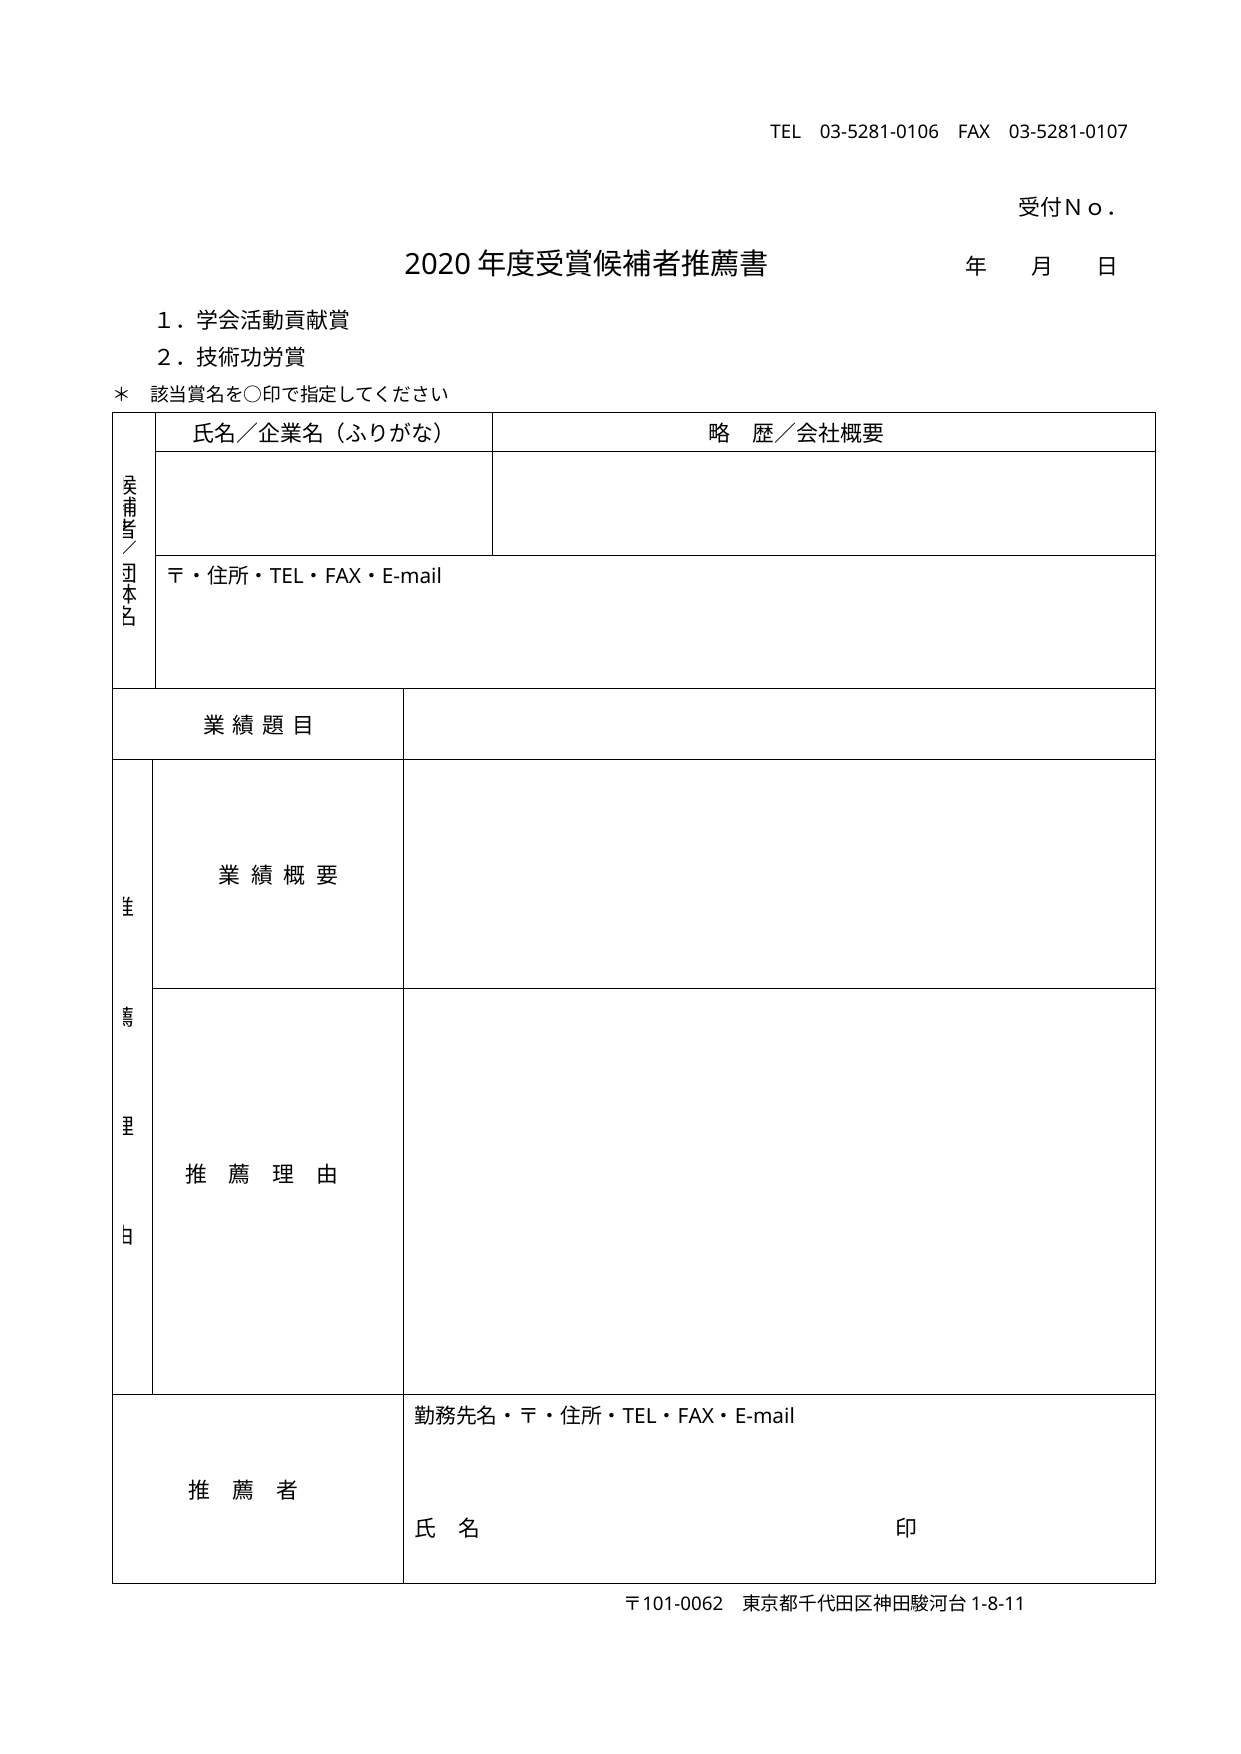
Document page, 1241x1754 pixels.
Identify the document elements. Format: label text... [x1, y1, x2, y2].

table_cell [493, 452, 1155, 554]
table_cell [404, 989, 1155, 1394]
text TEL 03-5281-0106 FAX 03-5281-0107 [112, 112, 1128, 150]
table_header 氏名／企業名（ふりがな） [156, 413, 492, 451]
text ＊ 該当賞名を○印で指定してください [112, 375, 1128, 412]
table_cell 推 薦 理 由 [153, 989, 403, 1394]
table_cell [404, 760, 1155, 988]
table_cell 業績概要 [153, 760, 403, 988]
table_cell 勤務先名・〒・住所・TEL・FAX・E-mail 氏 名 印 [404, 1395, 1155, 1583]
table_cell 業績題目 [113, 689, 403, 759]
table_cell [156, 452, 492, 554]
table_header 略 歴／会社概要 [493, 413, 1155, 451]
table_cell [404, 689, 1155, 759]
table_cell 推 薦 者 [113, 1395, 403, 1583]
text 受付Ｎｏ． [112, 150, 1128, 225]
text 2020年度受賞候補者推薦書 年 月 日 [112, 225, 1128, 300]
table_cell 〒・住所・TEL・FAX・E-mail [156, 556, 1155, 688]
text １．学会活動貢献賞 [153, 300, 1128, 337]
table_cell 推 薦 理 由 [113, 760, 152, 1394]
text ２．技術功労賞 [153, 337, 1128, 375]
table_header 候補者／団体名 [113, 413, 155, 688]
text 〒101-0062 東京都千代田区神田駿河台1-8-11 [112, 1584, 1128, 1621]
